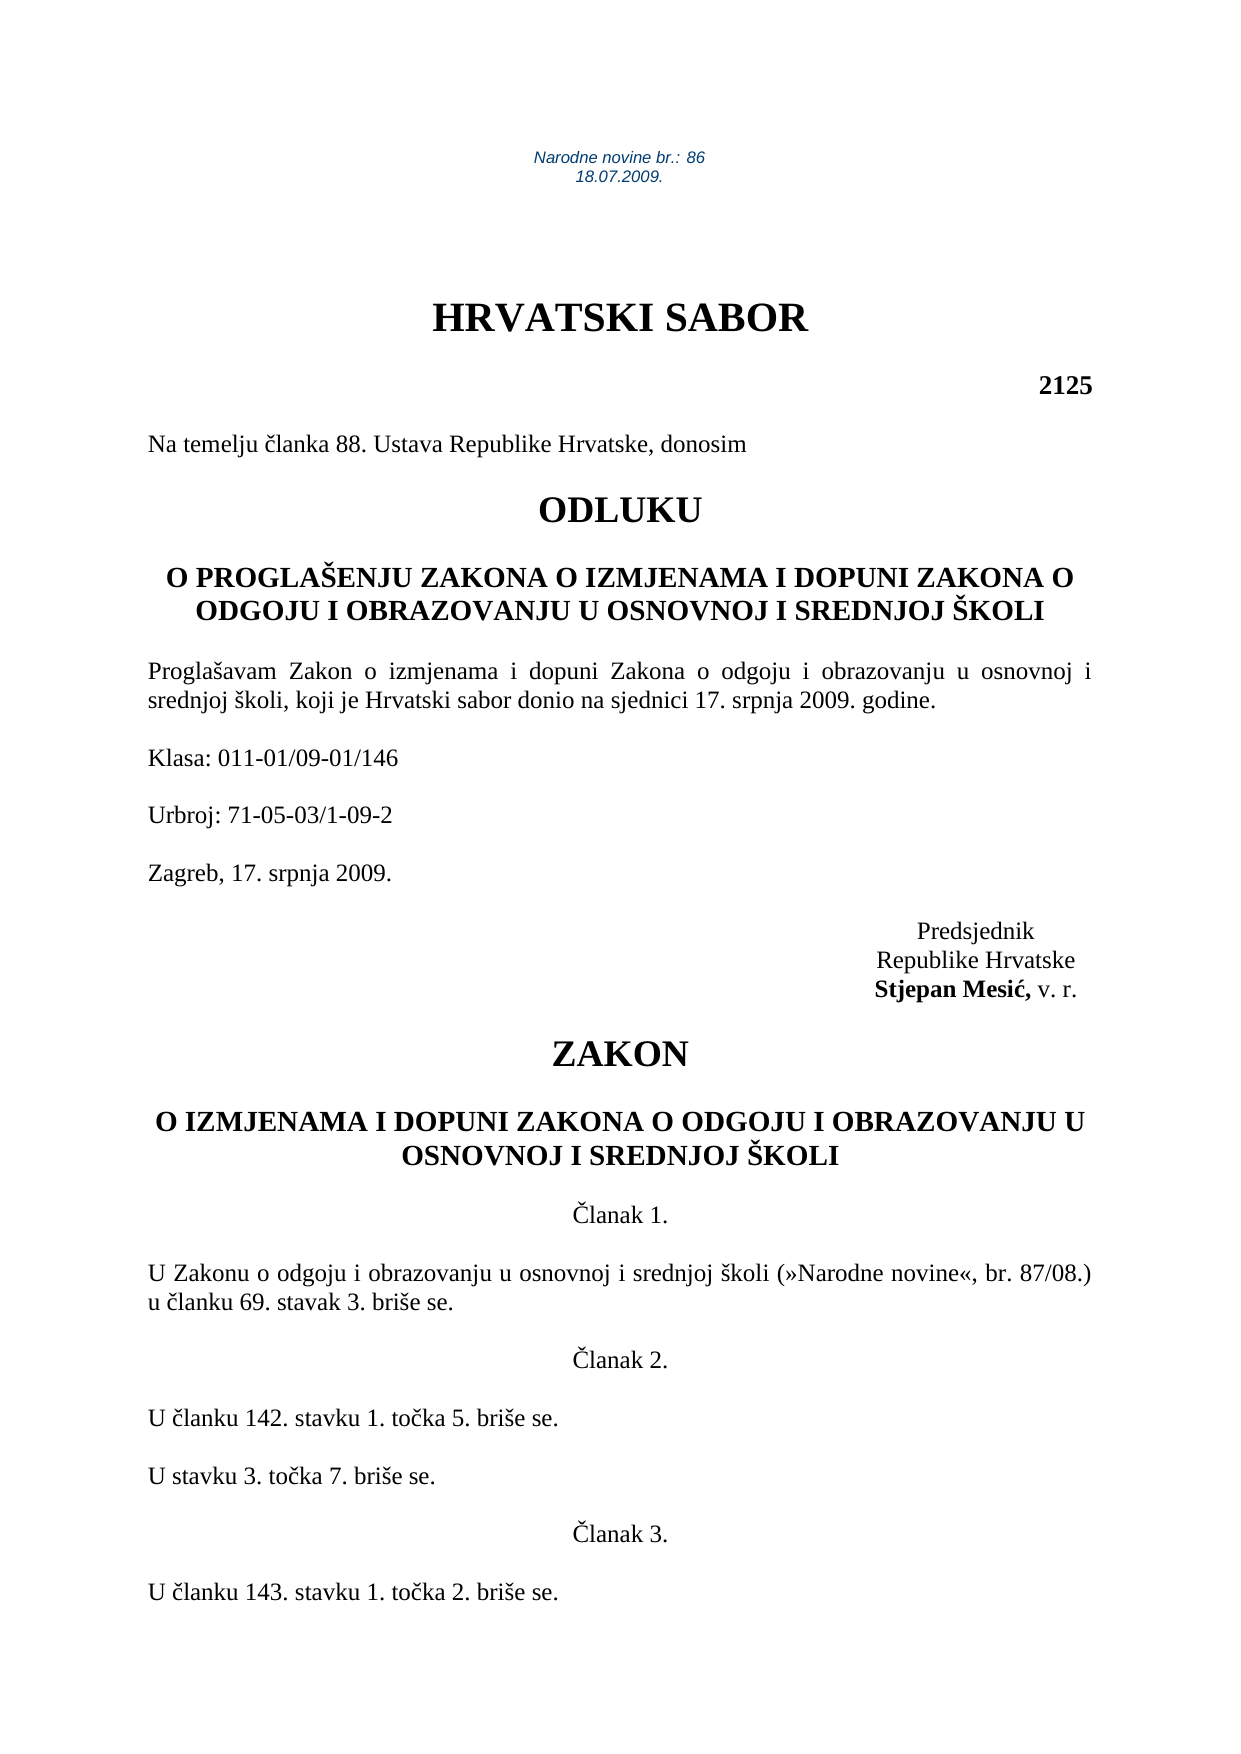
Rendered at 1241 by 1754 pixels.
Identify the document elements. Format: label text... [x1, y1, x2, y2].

text U stavku 3. točka 7. briše se. [148, 1461, 1093, 1489]
text HRVATSKI SABOR [148, 292, 1093, 340]
text Na temelju članka 88. Ustava Republike Hrvatske, donosim [148, 429, 1093, 458]
text ODLUKU [148, 487, 1093, 531]
text O PROGLAŠENJU ZAKONA O IZMJENAMA I DOPUNI ZAKONA O ODGOJU I OBRAZOVANJU U OSNOVNOJ I SREDNJOJ ŠKOLI [148, 560, 1093, 627]
text Proglašavam Zakon o izmjenama i dopuni Zakona o odgoju i obrazovanju u osnovnoj i srednjoj školi, koji je Hrvatski sabor donio na sjednici 17. srpnja 2009. godine. [148, 656, 1093, 713]
text U Zakonu o odgoju i obrazovanju u osnovnoj i srednjoj školi (»Narodne novine«, br. 87/08.) u članku 69. stavak 3. briše se. [148, 1258, 1093, 1316]
text Narodne novine br.: 86 18.07.2009. [148, 148, 1093, 186]
text Predsjednik Republike Hrvatske Stjepan Mesić, v. r. [859, 916, 1093, 1003]
text Klasa: 011-01/09-01/146 [148, 743, 1093, 771]
text 2125 [148, 369, 1093, 400]
text Članak 3. [148, 1519, 1093, 1547]
text ZAKON [148, 1032, 1093, 1075]
text Zagreb, 17. srpnja 2009. [148, 858, 1093, 887]
text O IZMJENAMA I DOPUNI ZAKONA O ODGOJU I OBRAZOVANJU U OSNOVNOJ I SREDNJOJ ŠKOLI [148, 1104, 1093, 1171]
text Članak 1. [148, 1200, 1093, 1229]
text U članku 143. stavku 1. točka 2. briše se. [148, 1577, 1093, 1605]
text Urbroj: 71-05-03/1-09-2 [148, 801, 1093, 829]
text Članak 2. [148, 1345, 1093, 1374]
text U članku 142. stavku 1. točka 5. briše se. [148, 1403, 1093, 1432]
